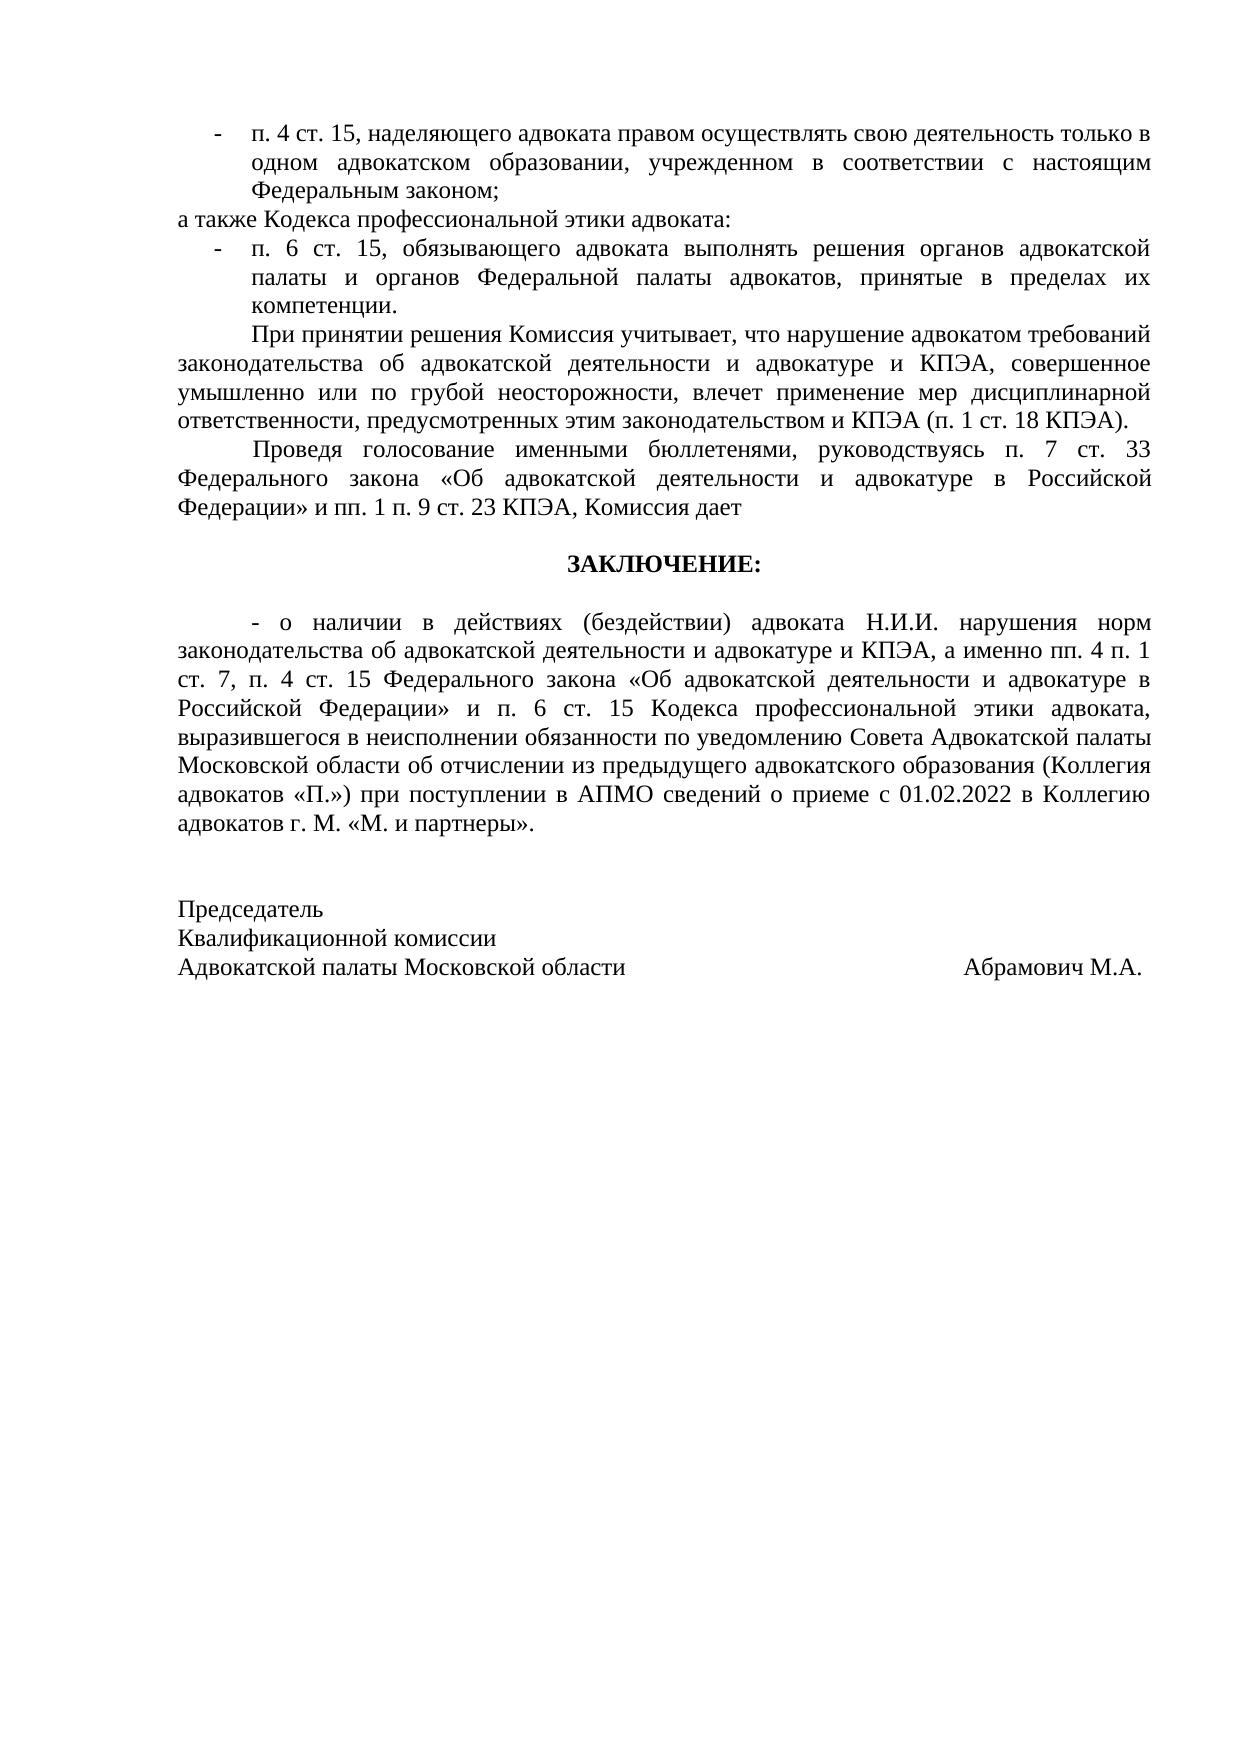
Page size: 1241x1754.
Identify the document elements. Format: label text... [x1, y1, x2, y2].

list п. 4 ст. 15, наделяющего адвоката правом осуществлять свою деятельность только в одном адвокатском образовании, учрежденном в соответствии с настоящим Федеральным законом; [213, 118, 1152, 204]
text Квалификационной комиссии [177, 923, 1152, 952]
text Адвокатской палаты Московской области Абрамович М.А. [177, 952, 1152, 981]
text а также Кодекса профессиональной этики адвоката: [177, 204, 1152, 233]
text - о наличии в действиях (бездействии) адвоката Н.И.И. нарушения норм законодательства об адвокатской деятельности и адвокатуре и КПЭА, а именно пп. 4 п. 1 ст. 7, п. 4 ст. 15 Федерального закона «Об адвокатской деятельности и адвокатуре в Российской Федерации» и п. 6 ст. 15 Кодекса профессиональной этики адвоката, выразившегося в неисполнении обязанности по уведомлению Совета Адвокатской палаты Московской области об отчислении из предыдущего адвокатского образования (Коллегия адвокатов «П.») при поступлении в АПМО сведений о приеме с 01.02.2022 в Коллегию адвокатов г. М. «М. и партнеры». [177, 607, 1152, 837]
list п. 6 ст. 15, обязывающего адвоката выполнять решения органов адвокатской палаты и органов Федеральной палаты адвокатов, принятые в пределах их компетенции. [213, 233, 1152, 319]
text При принятии решения Комиссия учитывает, что нарушение адвокатом требований законодательства об адвокатской деятельности и адвокатуре и КПЭА, совершенное умышленно или по грубой неосторожности, влечет применение мер дисциплинарной ответственности, предусмотренных этим законодательством и КПЭА (п. 1 ст. 18 КПЭА). [177, 319, 1152, 434]
text Председатель [177, 894, 1152, 923]
text ЗАКЛЮЧЕНИЕ: [177, 549, 1152, 578]
text Проведя голосование именными бюллетенями, руководствуясь п. 7 ст. 33 Федерального закона «Об адвокатской деятельности и адвокатуре в Российской Федерации» и пп. 1 п. 9 ст. 23 КПЭА, Комиссия дает [177, 434, 1152, 521]
